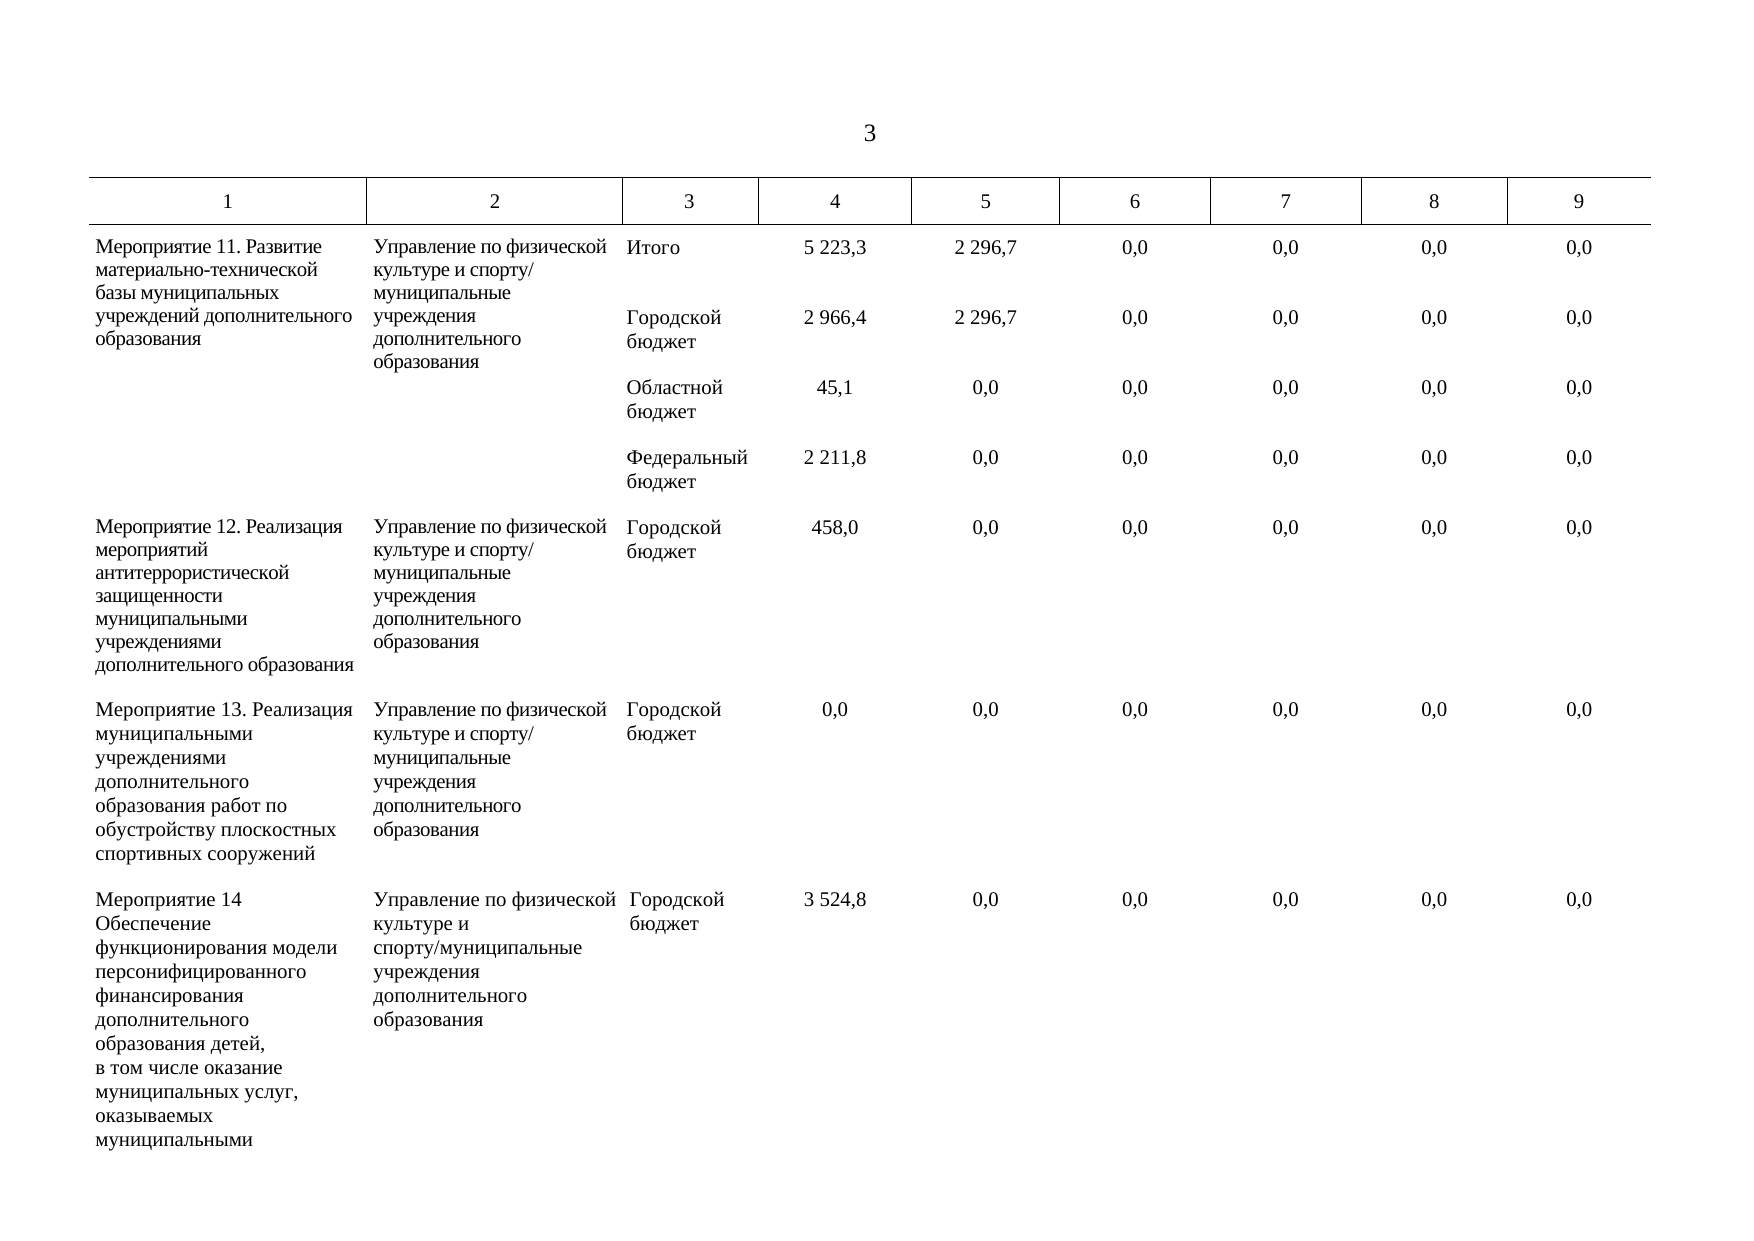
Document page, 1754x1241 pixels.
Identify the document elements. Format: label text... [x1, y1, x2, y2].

table_cell 0,0 [1361, 435, 1507, 504]
table_cell 0,0 [1361, 295, 1507, 364]
table_cell 0,0 [1361, 876, 1507, 1162]
table_cell 4 [759, 178, 911, 223]
table_cell 0,0 [1507, 295, 1651, 364]
table_cell 9 [1508, 178, 1651, 223]
table_cell 3 [623, 178, 758, 223]
table_cell 0,0 [1210, 435, 1361, 504]
table_cell Городской бюджет [623, 505, 758, 686]
table_cell 0,0 [1507, 505, 1651, 686]
table_cell 0,0 [911, 876, 1059, 1162]
table_cell 0,0 [1210, 505, 1361, 686]
table_cell 0,0 [1060, 876, 1210, 1162]
table_cell 0,0 [1060, 505, 1210, 686]
table_cell Мероприятие 12. Реализация мероприятий антитеррористической защищенности муниципальными учреждениями дополнительного образования [89, 505, 367, 686]
table_cell Областной бюджет [623, 365, 758, 434]
table_cell 0,0 [1361, 505, 1507, 686]
table_cell 0,0 [758, 686, 911, 876]
table_cell 0,0 [1060, 686, 1210, 876]
table_cell Городской бюджет [623, 295, 758, 364]
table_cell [89, 876, 367, 1162]
table_cell 8 [1362, 178, 1507, 223]
table_cell 0,0 [1210, 365, 1361, 434]
table_cell 1 [89, 178, 366, 223]
table_cell 0,0 [1210, 686, 1361, 876]
table_cell 0,0 [1507, 435, 1651, 504]
table_cell 0,0 [1060, 295, 1210, 364]
table_cell Управление по физической культуре и спорту/ муниципальные учреждения дополнительного образования [367, 505, 623, 686]
table_cell 0,0 [1507, 225, 1651, 294]
table_cell 6 [1060, 178, 1210, 223]
table_cell Федеральный бюджет [623, 435, 758, 504]
table_cell 458,0 [758, 505, 911, 686]
table_cell Управление по физической культуре и спорту/ муниципальные учреждения дополнительного образования [367, 686, 623, 876]
table_cell Городской бюджет [623, 686, 758, 876]
table_cell 0,0 [1361, 365, 1507, 434]
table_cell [367, 876, 623, 1162]
table_cell 2 296,7 [911, 295, 1059, 364]
table_cell 0,0 [1361, 686, 1507, 876]
table_cell 5 223,3 [758, 225, 911, 294]
table_cell 3 524,8 [758, 876, 911, 1162]
table_cell 0,0 [1507, 876, 1651, 1162]
table_cell 0,0 [1060, 225, 1210, 294]
table_cell 2 966,4 [758, 295, 911, 364]
table_cell 5 [912, 178, 1059, 223]
table_cell Управление по физической культуре и спорту/ муниципальные учреждения дополнительного образования [367, 225, 623, 504]
table_cell Мероприятие 11. Развитие материально-технической базы муниципальных учреждений дополнительного образования [89, 225, 367, 504]
table_cell 0,0 [911, 365, 1059, 434]
table_cell 7 [1211, 178, 1361, 223]
table_cell Городской бюджет [623, 876, 758, 1162]
table_cell 0,0 [1507, 365, 1651, 434]
table_cell 0,0 [1210, 225, 1361, 294]
table_cell 0,0 [1210, 876, 1361, 1162]
table_cell 45,1 [758, 365, 911, 434]
table_cell 0,0 [1507, 686, 1651, 876]
table_cell 2 211,8 [758, 435, 911, 504]
table_cell 0,0 [911, 435, 1059, 504]
table_cell 0,0 [1361, 225, 1507, 294]
table_cell 0,0 [1060, 435, 1210, 504]
table_cell Итого [623, 225, 758, 294]
table_cell 0,0 [1060, 365, 1210, 434]
table_cell 0,0 [1210, 295, 1361, 364]
table_cell 0,0 [911, 686, 1059, 876]
table_cell Мероприятие 13. Реализация муниципальными учреждениями дополнительного образования работ по обустройству плоскостных спортивных сооружений [89, 686, 367, 876]
table_cell 2 296,7 [911, 225, 1059, 294]
table_cell 2 [367, 178, 622, 223]
table_cell 0,0 [911, 505, 1059, 686]
